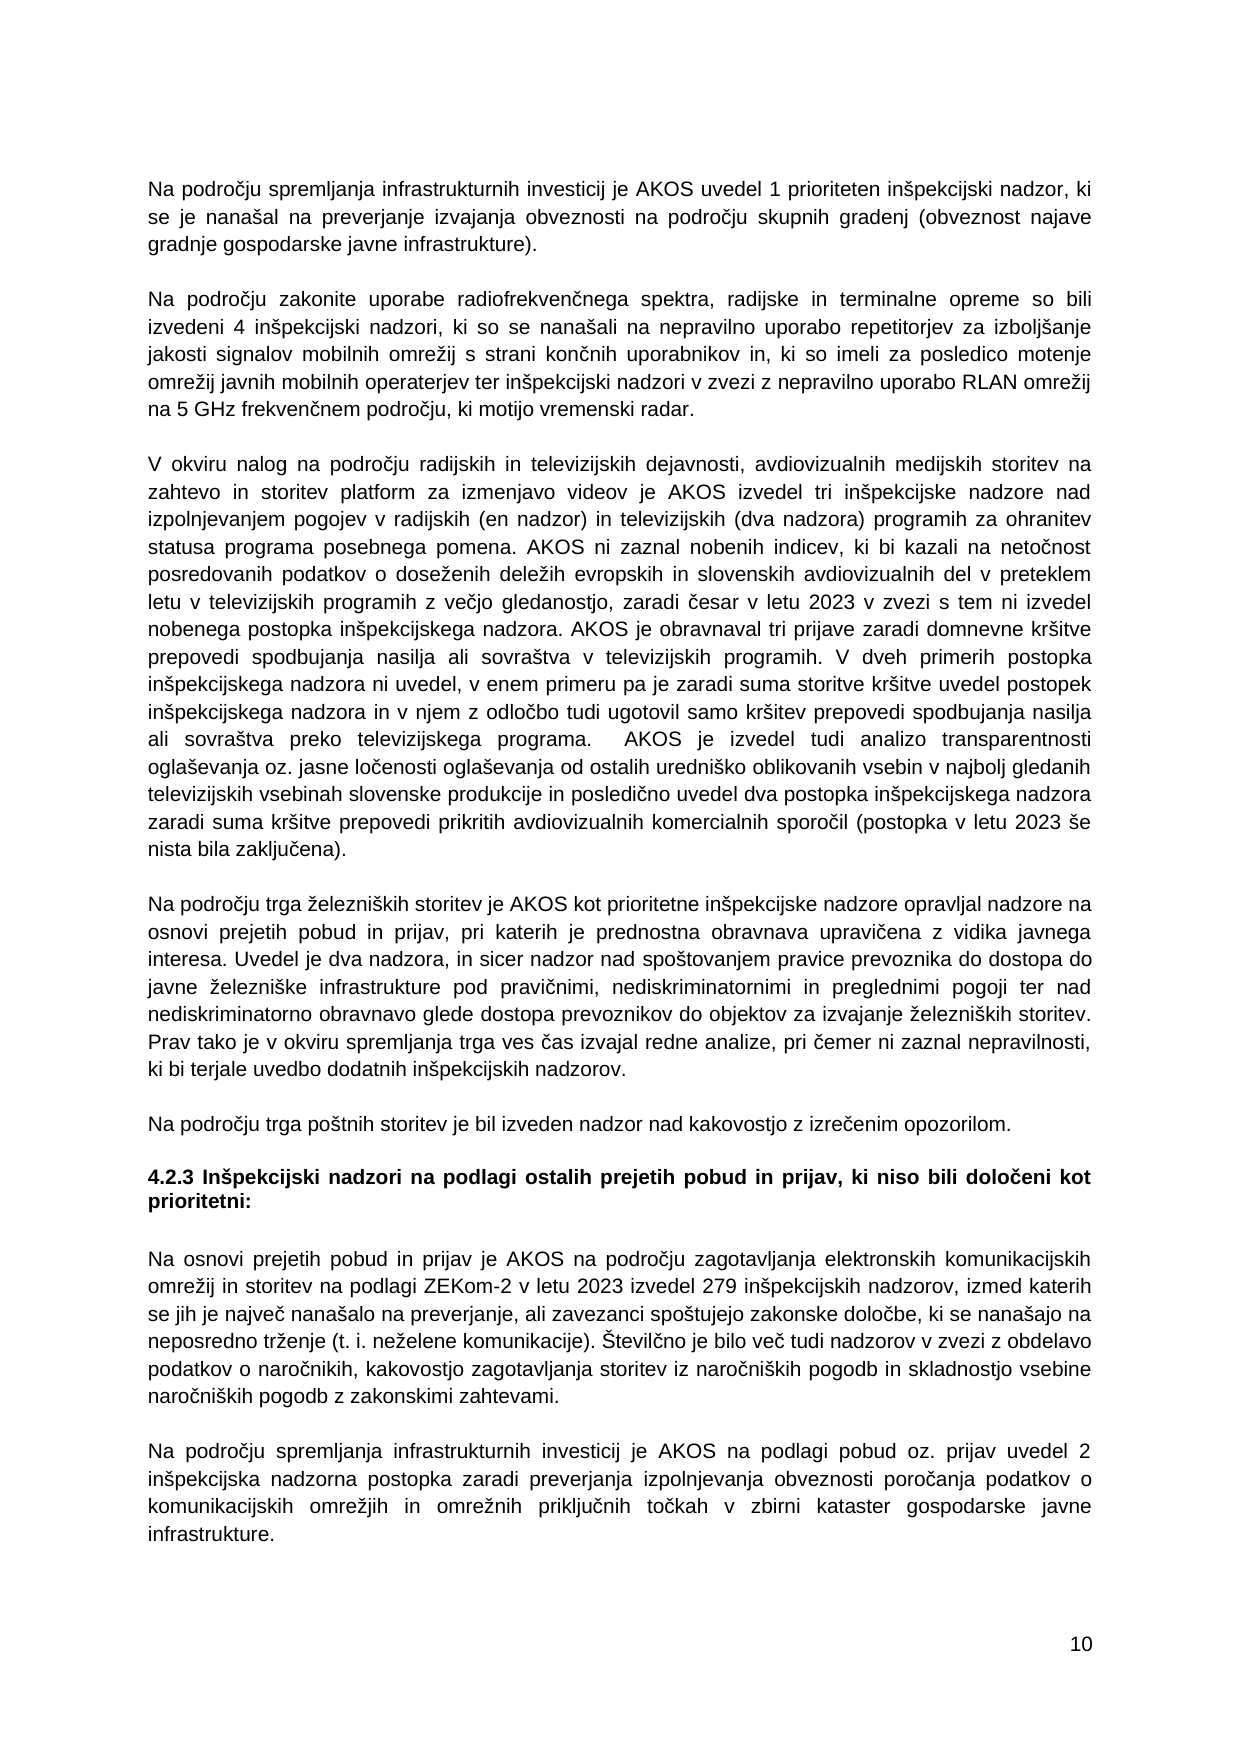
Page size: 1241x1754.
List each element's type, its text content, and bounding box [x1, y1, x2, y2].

text Na osnovi prejetih pobud in prijav je AKOS na področju zagotavljanja elektronskih komunikacijskih omrežij in storitev na podlagi ZEKom-2 v letu 2023 izvedel 279 inšpekcijskih nadzorov, izmed katerih se jih je največ nanašalo na preverjanje, ali zavezanci spoštujejo zakonske določbe, ki se nanašajo na neposredno trženje (t. i. neželene komunikacije). Številčno je bilo več tudi nadzorov v zvezi z obdelavo podatkov o naročnikih, kakovostjo zagotavljanja storitev iz naročniških pogodb in skladnostjo vsebine naročniških pogodb z zakonskimi zahtevami. [148, 1246, 1093, 1408]
text Na področju spremljanja infrastrukturnih investicij je AKOS na podlagi pobud oz. prijav uvedel 2 inšpekcijska nadzorna postopka zaradi preverjanja izpolnjevanja obveznosti poročanja podatkov o komunikacijskih omrežjih in omrežnih priključnih točkah v zbirni kataster gospodarske javne infrastrukture. [148, 1439, 1093, 1545]
subtitle 4.2.3 Inšpekcijski nadzori na podlagi ostalih prejetih pobud in prijav, ki niso bili določeni kot prioritetni: [148, 1165, 1093, 1213]
text Na področju trga železniških storitev je AKOS kot prioritetne inšpekcijske nadzore opravljal nadzore na osnovi prejetih pobud in prijav, pri katerih je prednostna obravnava upravičena z vidika javnega interesa. Uvedel je dva nadzora, in sicer nadzor nad spoštovanjem pravice prevoznika do dostopa do javne železniške infrastrukture pod pravičnimi, nediskriminatornimi in preglednimi pogoji ter nad nediskriminatorno obravnavo glede dostopa prevoznikov do objektov za izvajanje železniških storitev. Prav tako je v okviru spremljanja trga ves čas izvajal redne analize, pri čemer ni zaznal nepravilnosti, ki bi terjale uvedbo dodatnih inšpekcijskih nadzorov. [148, 892, 1093, 1081]
text Na področju zakonite uporabe radiofrekvenčnega spektra, radijske in terminalne opreme so bili izvedeni 4 inšpekcijski nadzori, ki so se nanašali na nepravilno uporabo repetitorjev za izboljšanje jakosti signalov mobilnih omrežij s strani končnih uporabnikov in, ki so imeli za posledico motenje omrežij javnih mobilnih operaterjev ter inšpekcijski nadzori v zvezi z nepravilno uporabo RLAN omrežij na 5 GHz frekvenčnem področju, ki motijo vremenski radar. [148, 287, 1093, 421]
text Na področju spremljanja infrastrukturnih investicij je AKOS uvedel 1 prioriteten inšpekcijski nadzor, ki se je nanašal na preverjanje izvajanja obveznosti na področju skupnih gradenj (obveznost najave gradnje gospodarske javne infrastrukture). [148, 177, 1093, 256]
text V okviru nalog na področju radijskih in televizijskih dejavnosti, avdiovizualnih medijskih storitev na zahtevo in storitev platform za izmenjavo videov je AKOS izvedel tri inšpekcijske nadzore nad izpolnjevanjem pogojev v radijskih (en nadzor) in televizijskih (dva nadzora) programih za ohranitev statusa programa posebnega pomena. AKOS ni zaznal nobenih indicev, ki bi kazali na netočnost posredovanih podatkov o doseženih deležih evropskih in slovenskih avdiovizualnih del v preteklem letu v televizijskih programih z večjo gledanostjo, zaradi česar v letu 2023 v zvezi s tem ni izvedel nobenega postopka inšpekcijskega nadzora. AKOS je obravnaval tri prijave zaradi domnevne kršitve prepovedi spodbujanja nasilja ali sovraštva v televizijskih programih. V dveh primerih postopka inšpekcijskega nadzora ni uvedel, v enem primeru pa je zaradi suma storitve kršitve uvedel postopek inšpekcijskega nadzora in v njem z odločbo tudi ugotovil samo kršitev prepovedi spodbujanja nasilja ali sovraštva preko televizijskega programa. AKOS je izvedel tudi analizo transparentnosti oglaševanja oz. jasne ločenosti oglaševanja od ostalih uredniško oblikovanih vsebin v najbolj gledanih televizijskih vsebinah slovenske produkcije in posledično uvedel dva postopka inšpekcijskega nadzora zaradi suma kršitve prepovedi prikritih avdiovizualnih komercialnih sporočil (postopka v letu 2023 še nista bila zaključena). [148, 452, 1093, 861]
text Na področju trga poštnih storitev je bil izveden nadzor nad kakovostjo z izrečenim opozorilom. [148, 1112, 1093, 1136]
